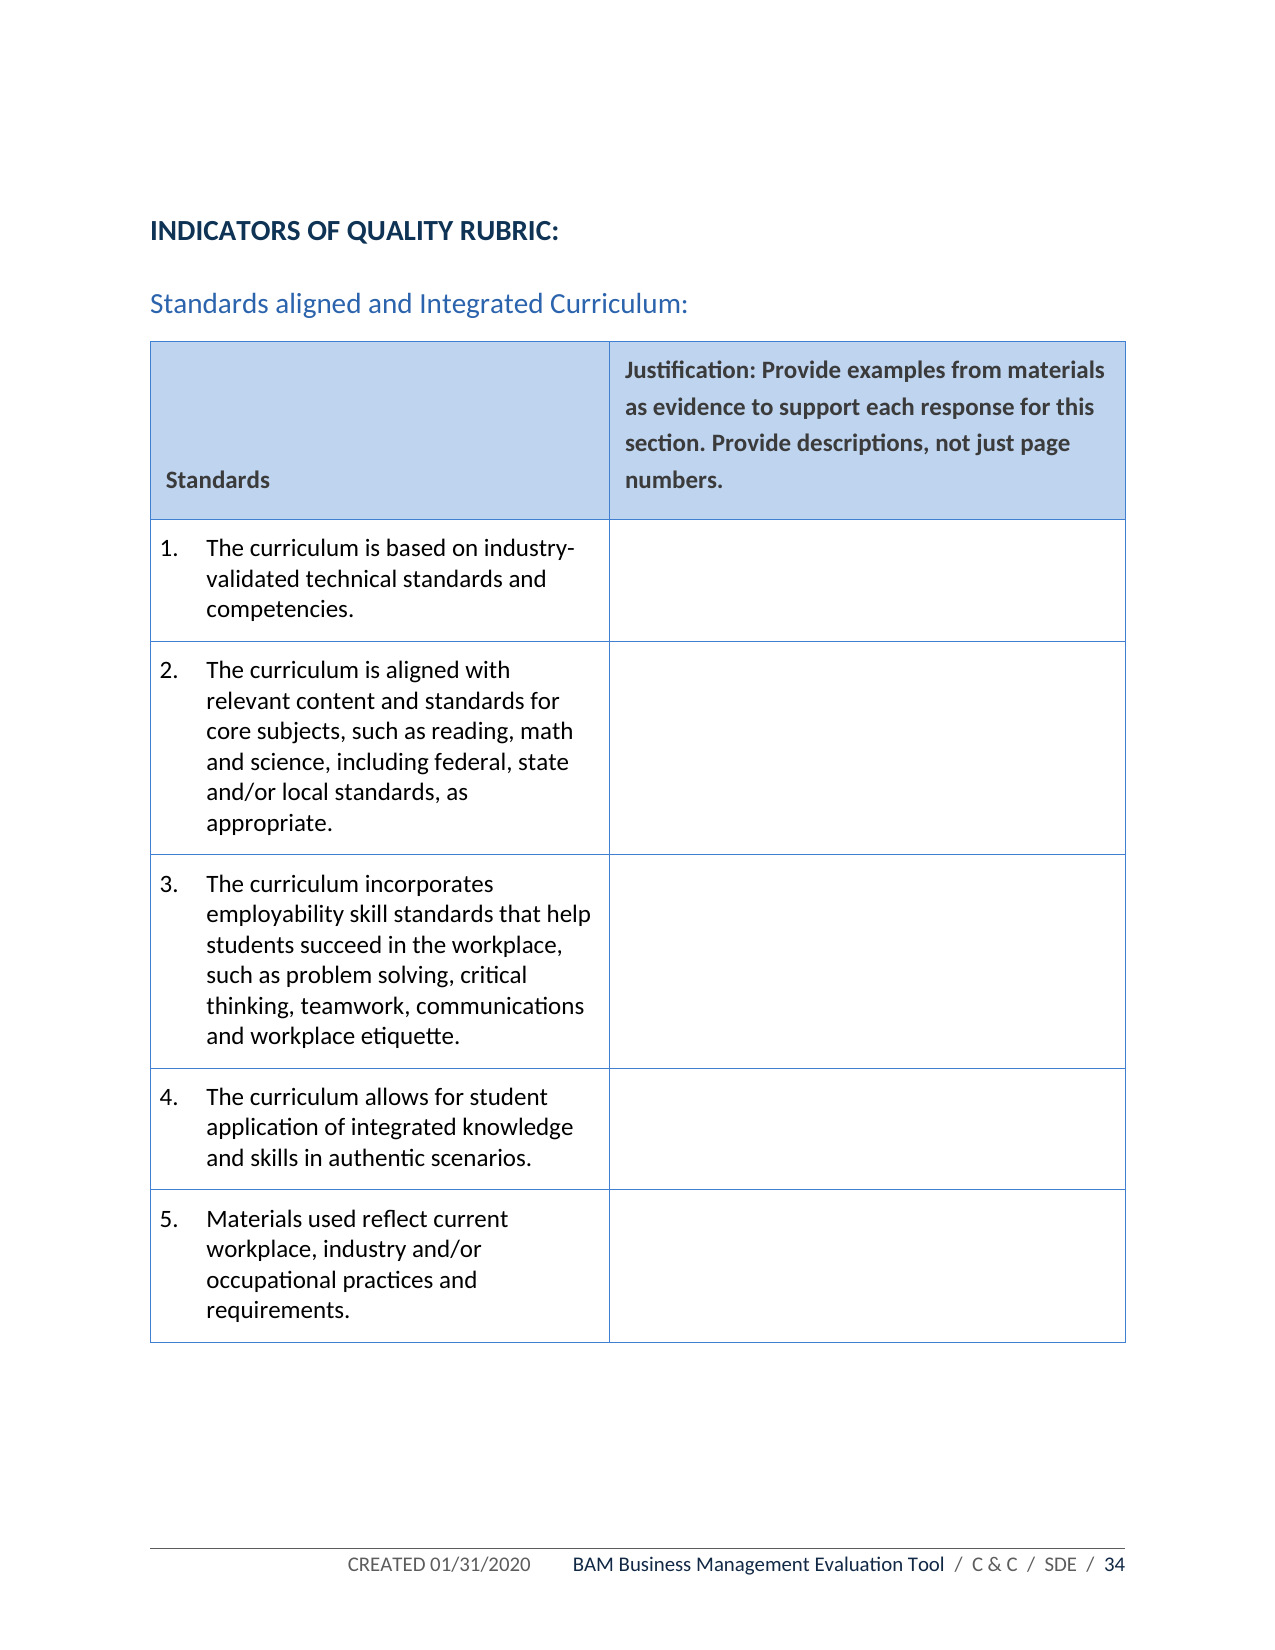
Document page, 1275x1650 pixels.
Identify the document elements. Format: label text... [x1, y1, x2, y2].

subtitle Indicators of quality Rubric: [150, 212, 1125, 248]
table_cell Materials used reflect current workplace, industry and/or occupational practices and requirements. [151, 1190, 609, 1342]
table_cell The curriculum is based on industry-validated technical standards and competencies. [151, 520, 609, 641]
table_cell [610, 642, 1125, 854]
table_cell The curriculum incorporates employability skill standards that help students succeed in the workplace, such as problem solving, critical thinking, teamwork, communications and workplace etiquette. [151, 855, 609, 1067]
table_cell The curriculum allows for student application of integrated knowledge and skills in authentic scenarios. [151, 1069, 609, 1189]
table_cell [610, 1069, 1125, 1189]
table_cell [610, 520, 1125, 641]
table_cell [610, 1190, 1125, 1342]
table_header Justification: Provide examples from materials as evidence to support each response for this section. Provide descriptions, not just page numbers. [610, 342, 1125, 519]
table_cell [610, 855, 1125, 1067]
table_header Standards [151, 342, 609, 519]
table_cell The curriculum is aligned with relevant content and standards for core subjects, such as reading, math and science, including federal, state and/or local standards, as appropriate. [151, 642, 609, 854]
text Standards aligned and Integrated Curriculum: [150, 286, 1125, 321]
